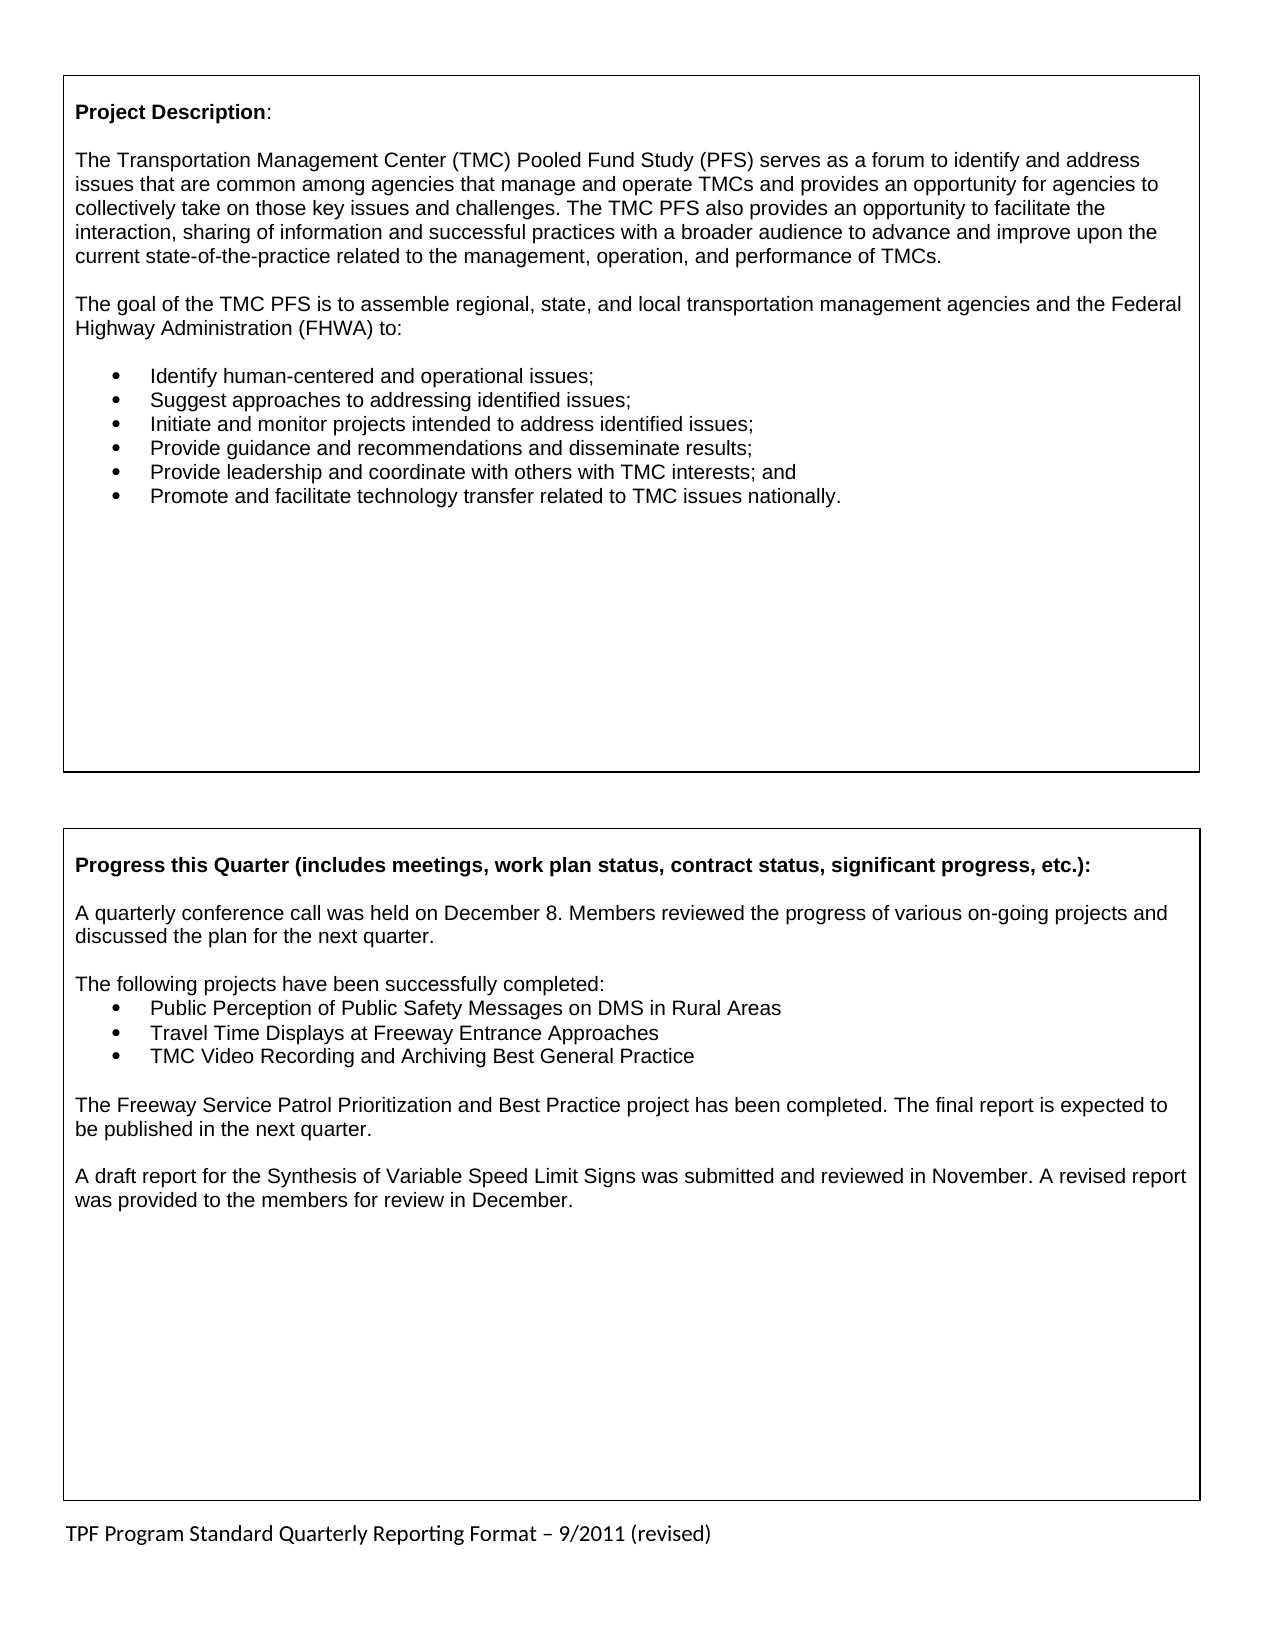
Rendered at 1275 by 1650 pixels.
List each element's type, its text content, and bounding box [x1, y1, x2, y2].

table_header Project Description: The Transportation Management Center (TMC) Pooled Fund Study (PFS) serves as a forum to identify and address issues that are common among agencies that manage and operate TMCs and provides an opportunity for agencies to collectively take on those key issues and challenges. The TMC PFS also provides an opportunity to facilitate the interaction, sharing of information and successful practices with a broader audience to advance and improve upon the current state-of-the-practice related to the management, operation, and performance of TMCs. The goal of the TMC PFS is to assemble regional, state, and local transportation management agencies and the Federal Highway Administration (FHWA) to: Identify human-centered and operational issues; Suggest approaches to addressing identified issues; Initiate and monitor projects intended to address identified issues; Provide guidance and recommendations and disseminate results; Provide leadership and coordinate with others with TMC interests; and Promote and facilitate technology transfer related to TMC issues nationally. [64, 76, 1199, 771]
table_header Progress this Quarter (includes meetings, work plan status, contract status, significant progress, etc.): A quarterly conference call was held on December 8. Members reviewed the progress of various on-going projects and discussed the plan for the next quarter. The following projects have been successfully completed: Public Perception of Public Safety Messages on DMS in Rural Areas Travel Time Displays at Freeway Entrance Approaches TMC Video Recording and Archiving Best General Practice The Freeway Service Patrol Prioritization and Best Practice project has been completed. The final report is expected to be published in the next quarter. A draft report for the Synthesis of Variable Speed Limit Signs was submitted and reviewed in November. A revised report was provided to the members for review in December. [64, 829, 1199, 1500]
